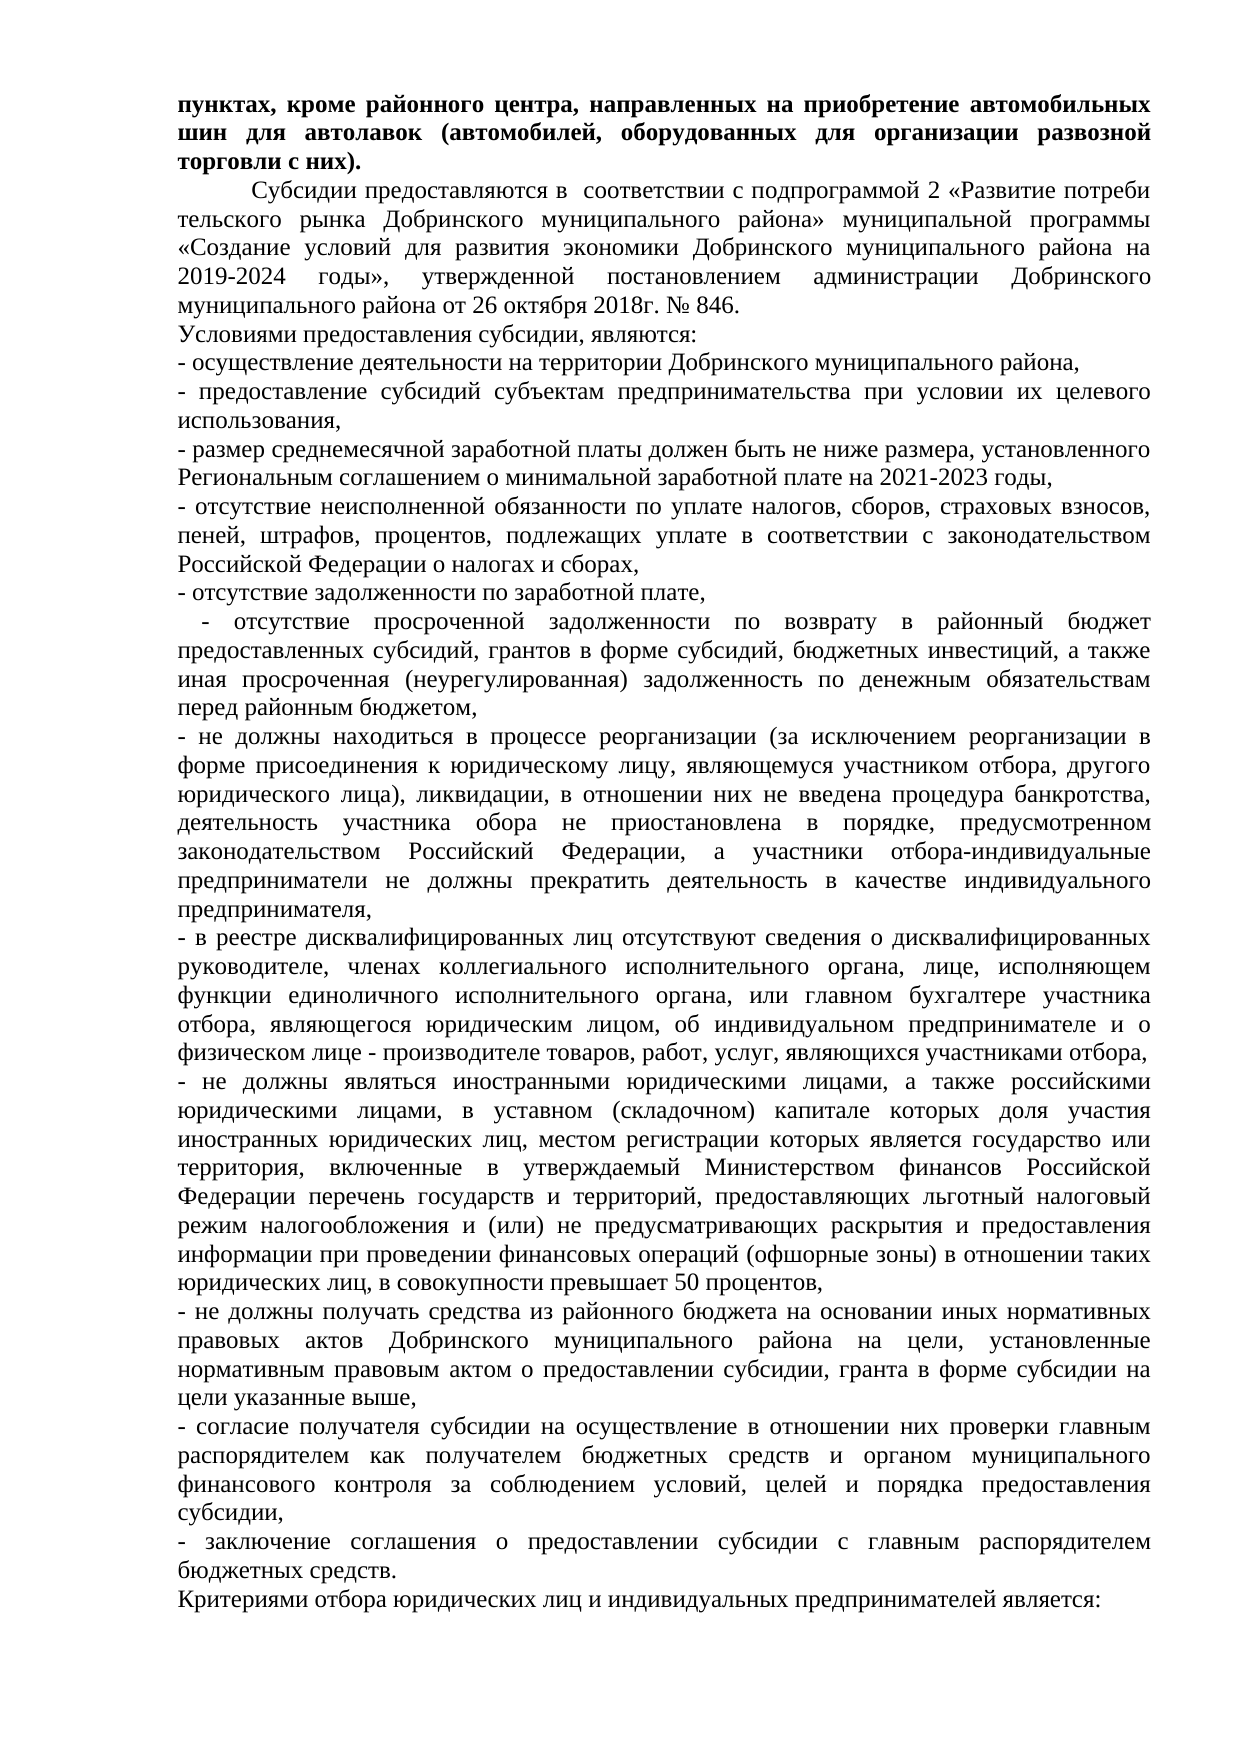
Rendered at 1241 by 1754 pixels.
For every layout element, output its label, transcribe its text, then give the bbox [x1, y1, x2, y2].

text - предоставление субсидий субъектам предпринимательства при условии их целевого использования, [177, 376, 1152, 434]
text - заключение соглашения о предоставлении субсидии с главным распорядителем бюджетных средств. [177, 1526, 1152, 1584]
text Критериями отбора юридических лиц и индивидуальных предпринимателей является: [177, 1584, 1152, 1612]
text - в реестре дисквалифицированных лиц отсутствуют сведения о дисквалифицированных руководителе, членах коллегиального исполнительного органа, лице, исполняющем функции единоличного исполнительного органа, или главном бухгалтере участника отбора, являющегося юридическим лицом, об индивидуальном предпринимателе и о физическом лице - производителе товаров, работ, услуг, являющихся участниками отбора, [177, 922, 1152, 1066]
text - размер среднемесячной заработной платы должен быть не ниже размера, установленного Региональным соглашением о минимальной заработной плате на 2021-2023 годы, [177, 434, 1152, 491]
text Субсидии предоставляются в соответствии с подпрограммой 2 «Развитие потреби тельского рынка Добринского муниципального района» муниципальной программы «Создание условий для развития экономики Добринского муниципального района на 2019-2024 годы», утвержденной постановлением администрации Добринского муниципального района от 26 октября 2018г. № 846. [177, 175, 1152, 319]
text - согласие получателя субсидии на осуществление в отношении них проверки главным распорядителем как получателем бюджетных средств и органом муниципального финансового контроля за соблюдением условий, целей и порядка предоставления субсидии, [177, 1411, 1152, 1526]
text - не должны получать средства из районного бюджета на основании иных нормативных правовых актов Добринского муниципального района на цели, установленные нормативным правовым актом о предоставлении субсидии, гранта в форме субсидии на цели указанные выше, [177, 1296, 1152, 1411]
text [177, 89, 1152, 175]
text - отсутствие неисполненной обязанности по уплате налогов, сборов, страховых взносов, пеней, штрафов, процентов, подлежащих уплате в соответствии с законодательством Российской Федерации о налогах и сборах, [177, 491, 1152, 577]
text - не должны находиться в процессе реорганизации (за исключением реорганизации в форме присоединения к юридическому лицу, являющемуся участником отбора, другого юридического лица), ликвидации, в отношении них не введена процедура банкротства, деятельность участника обора не приостановлена в порядке, предусмотренном законодательством Российский Федерации, а участники отбора-индивидуальные предприниматели не должны прекратить деятельность в качестве индивидуального предпринимателя, [177, 721, 1152, 922]
text - не должны являться иностранными юридическими лицами, а также российскими юридическими лицами, в уставном (складочном) капитале которых доля участия иностранных юридических лиц, местом регистрации которых является государство или территория, включенные в утверждаемый Министерством финансов Российской Федерации перечень государств и территорий, предоставляющих льготный налоговый режим налогообложения и (или) не предусматривающих раскрытия и предоставления информации при проведении финансовых операций (офшорные зоны) в отношении таких юридических лиц, в совокупности превышает 50 процентов, [177, 1066, 1152, 1296]
text - осуществление деятельности на территории Добринского муниципального района, [177, 347, 1152, 376]
text Условиями предоставления субсидии, являются: [177, 319, 1152, 347]
text - отсутствие задолженности по заработной плате, [177, 577, 1152, 606]
text - отсутствие просроченной задолженности по возврату в районный бюджет предоставленных субсидий, грантов в форме субсидий, бюджетных инвестиций, а также иная просроченная (неурегулированная) задолженность по денежным обязательствам перед районным бюджетом, [177, 606, 1152, 721]
